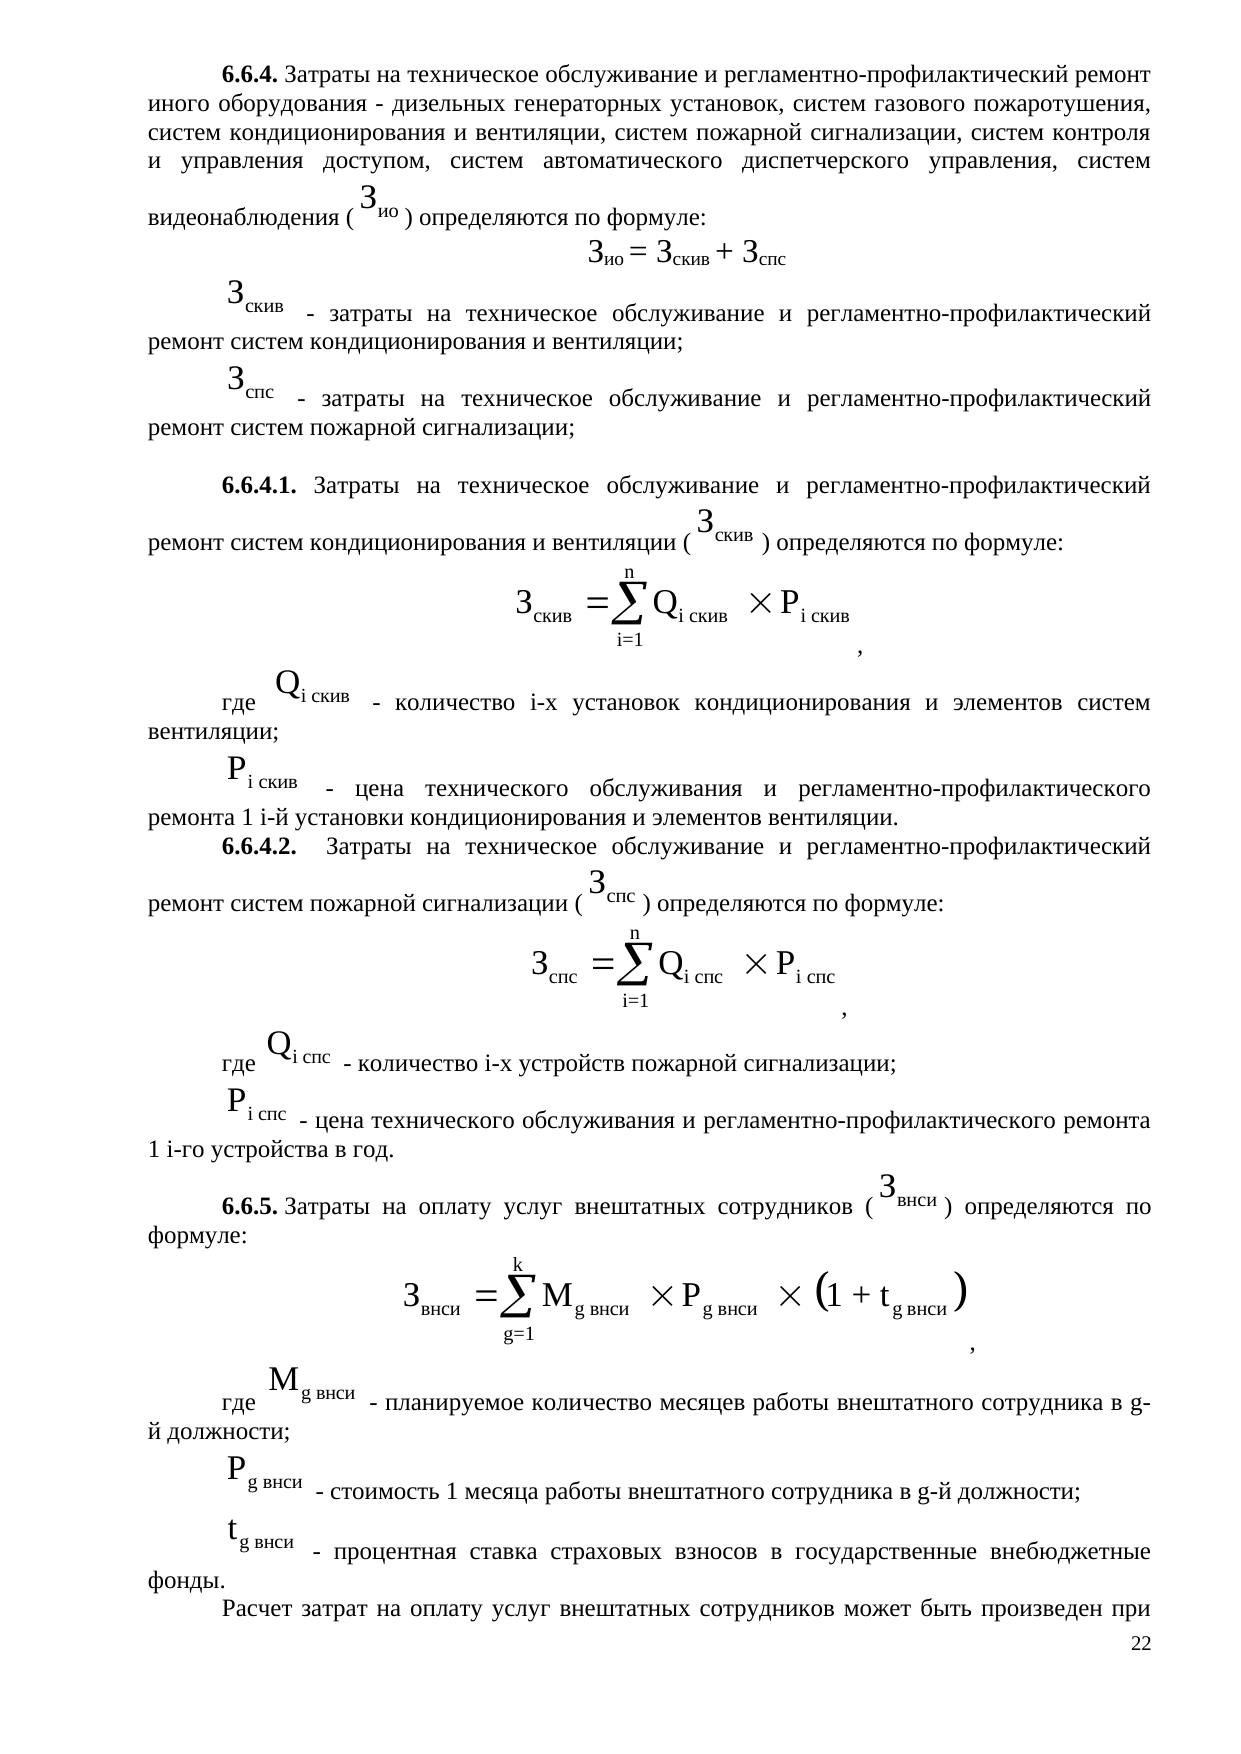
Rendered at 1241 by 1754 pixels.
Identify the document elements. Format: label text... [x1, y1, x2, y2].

text 6.6.4.2. Затраты на техническое обслуживание и регламентно-профилактический ремонт систем пожарной сигнализации () определяются по формуле: [148, 831, 1152, 916]
text , [148, 555, 1152, 659]
text Зио = Зскив + Зспс [148, 231, 1152, 269]
text 6.6.4.1. Затраты на техническое обслуживание и регламентно-профилактический ремонт систем кондиционирования и вентиляции () определяются по формуле: [148, 470, 1152, 555]
text - стоимость 1 месяца работы внештатного сотрудника в g-й должности; [148, 1444, 1152, 1505]
text где - количество i-х установок кондиционирования и элементов систем вентиляции; [148, 659, 1152, 745]
text - затраты на техническое обслуживание и регламентно-профилактический ремонт систем пожарной сигнализации; [148, 355, 1152, 441]
text , [148, 916, 1152, 1020]
text где - количество i-х устройств пожарной сигнализации; [148, 1020, 1152, 1077]
text - затраты на техническое обслуживание и регламентно-профилактический ремонт систем кондиционирования и вентиляции; [148, 269, 1152, 355]
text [148, 1593, 1152, 1622]
text - цена технического обслуживания и регламентно-профилактического ремонта 1 i-й установки кондиционирования и элементов вентиляции. [148, 745, 1152, 831]
text - цена технического обслуживания и регламентно-профилактического ремонта 1 i-го устройства в год. [148, 1077, 1152, 1163]
text , [148, 1249, 1152, 1356]
text 6.6.5. Затраты на оплату услуг внештатных сотрудников () определяются по формуле: [148, 1163, 1152, 1249]
text - процентная ставка страховых взносов в государственные внебюджетные фонды. [148, 1505, 1152, 1593]
text 6.6.4. Затраты на техническое обслуживание и регламентно-профилактический ремонт иного оборудования - дизельных генераторных установок, систем газового пожаротушения, систем кондиционирования и вентиляции, систем пожарной сигнализации, систем контроля и управления доступом, систем автоматического диспетчерского управления, систем видеонаблюдения () определяются по формуле: [148, 59, 1152, 231]
text где - планируемое количество месяцев работы внештатного сотрудника в g-й должности; [148, 1356, 1152, 1444]
